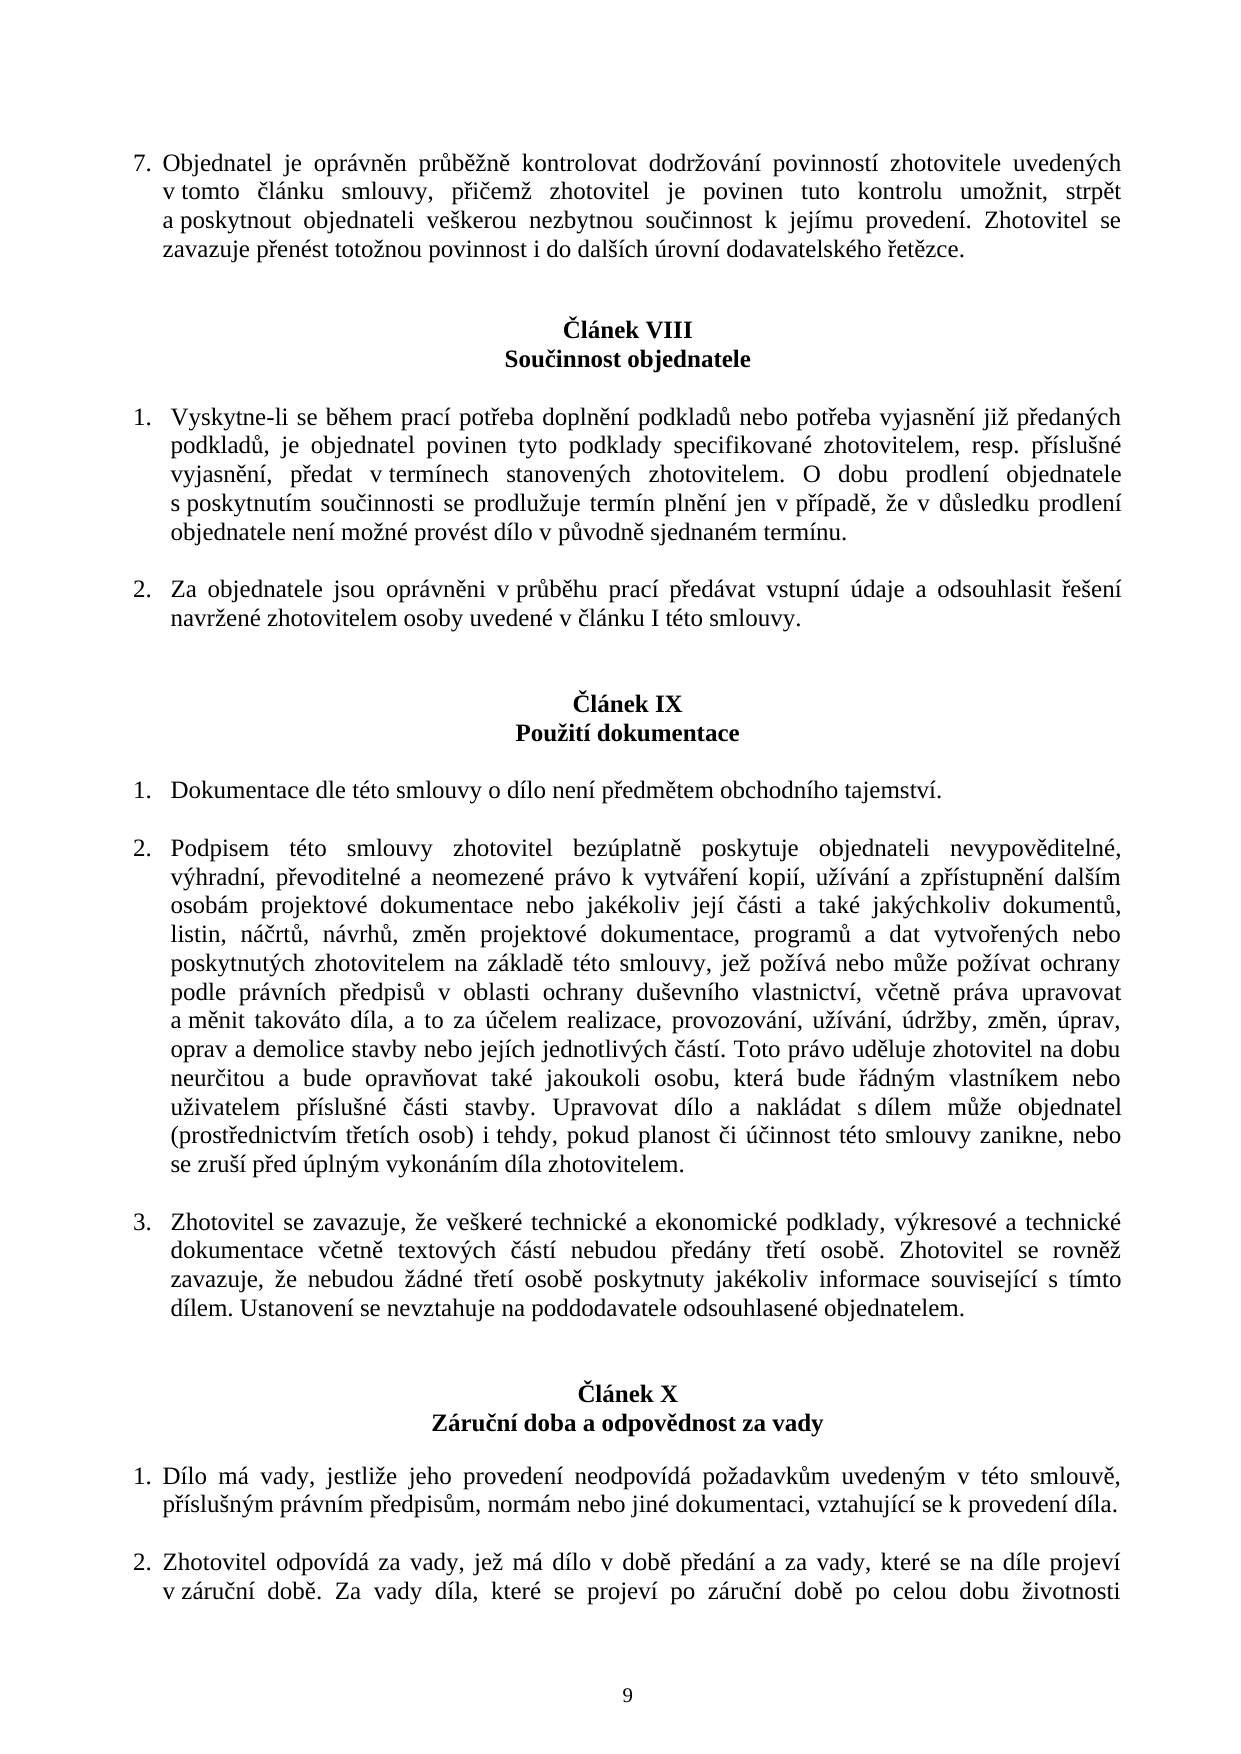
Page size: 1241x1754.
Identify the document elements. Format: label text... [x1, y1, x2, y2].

list Zhotovitel se zavazuje, že veškeré technické a ekonomické podklady, výkresové a technické dokumentace včetně textových částí nebudou předány třetí osobě. Zhotovitel se rovněž zavazuje, že nebudou žádné třetí osobě poskytnuty jakékoliv informace související s tímto dílem. Ustanovení se nevztahuje na poddodavatele odsouhlasené objednatelem. [133, 1207, 1122, 1322]
list Dílo má vady, jestliže jeho provedení neodpovídá požadavkům uvedeným v této smlouvě, příslušným právním předpisům, normám nebo jiné dokumentaci, vztahující se k provedení díla. [133, 1461, 1122, 1518]
list Za objednatele jsou oprávněni v průběhu prací předávat vstupní údaje a odsouhlasit řešení navržené zhotovitelem osoby uvedené v článku I této smlouvy. [133, 574, 1122, 632]
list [133, 1547, 1122, 1604]
text Záruční doba a odpovědnost za vady [133, 1408, 1122, 1437]
list Objednatel je oprávněn průběžně kontrolovat dodržování povinností zhotovitele uvedených v tomto článku smlouvy, přičemž zhotovitel je povinen tuto kontrolu umožnit, strpět a poskytnout objednateli veškerou nezbytnou součinnost k jejímu provedení. Zhotovitel se zavazuje přenést totožnou povinnost i do dalších úrovní dodavatelského řetězce. [133, 148, 1122, 263]
list Podpisem této smlouvy zhotovitel bezúplatně poskytuje objednateli nevypověditelné, výhradní, převoditelné a neomezené právo k vytváření kopií, užívání a zpřístupnění dalším osobám projektové dokumentace nebo jakékoliv její části a také jakýchkoliv dokumentů, listin, náčrtů, návrhů, změn projektové dokumentace, programů a dat vytvořených nebo poskytnutých zhotovitelem na základě této smlouvy, jež požívá nebo může požívat ochrany podle právních předpisů v oblasti ochrany duševního vlastnictví, včetně práva upravovat a měnit takováto díla, a to za účelem realizace, provozování, užívání, údržby, změn, úprav, oprav a demolice stavby nebo jejích jednotlivých částí. Toto právo uděluje zhotovitel na dobu neurčitou a bude opravňovat také jakoukoli osobu, která bude řádným vlastníkem nebo uživatelem příslušné části stavby. Upravovat dílo a nakládat s dílem může objednatel (prostřednictvím třetích osob) i tehdy, pokud planost či účinnost této smlouvy zanikne, nebo se zruší před úplným vykonáním díla zhotovitelem. [133, 833, 1122, 1178]
text Článek IX [133, 689, 1122, 718]
text Součinnost objednatele [133, 344, 1122, 373]
text Použití dokumentace [133, 718, 1122, 747]
text Článek X [133, 1379, 1122, 1408]
list Vyskytne-li se během prací potřeba doplnění podkladů nebo potřeba vyjasnění již předaných podkladů, je objednatel povinen tyto podklady specifikované zhotovitelem, resp. příslušné vyjasnění, předat v termínech stanovených zhotovitelem. O dobu prodlení objednatele s poskytnutím součinnosti se prodlužuje termín plnění jen v případě, že v důsledku prodlení objednatele není možné provést dílo v původně sjednaném termínu. [133, 402, 1122, 546]
text Článek VIII [133, 316, 1122, 344]
list Dokumentace dle této smlouvy o dílo není předmětem obchodního tajemství. [133, 776, 1122, 804]
